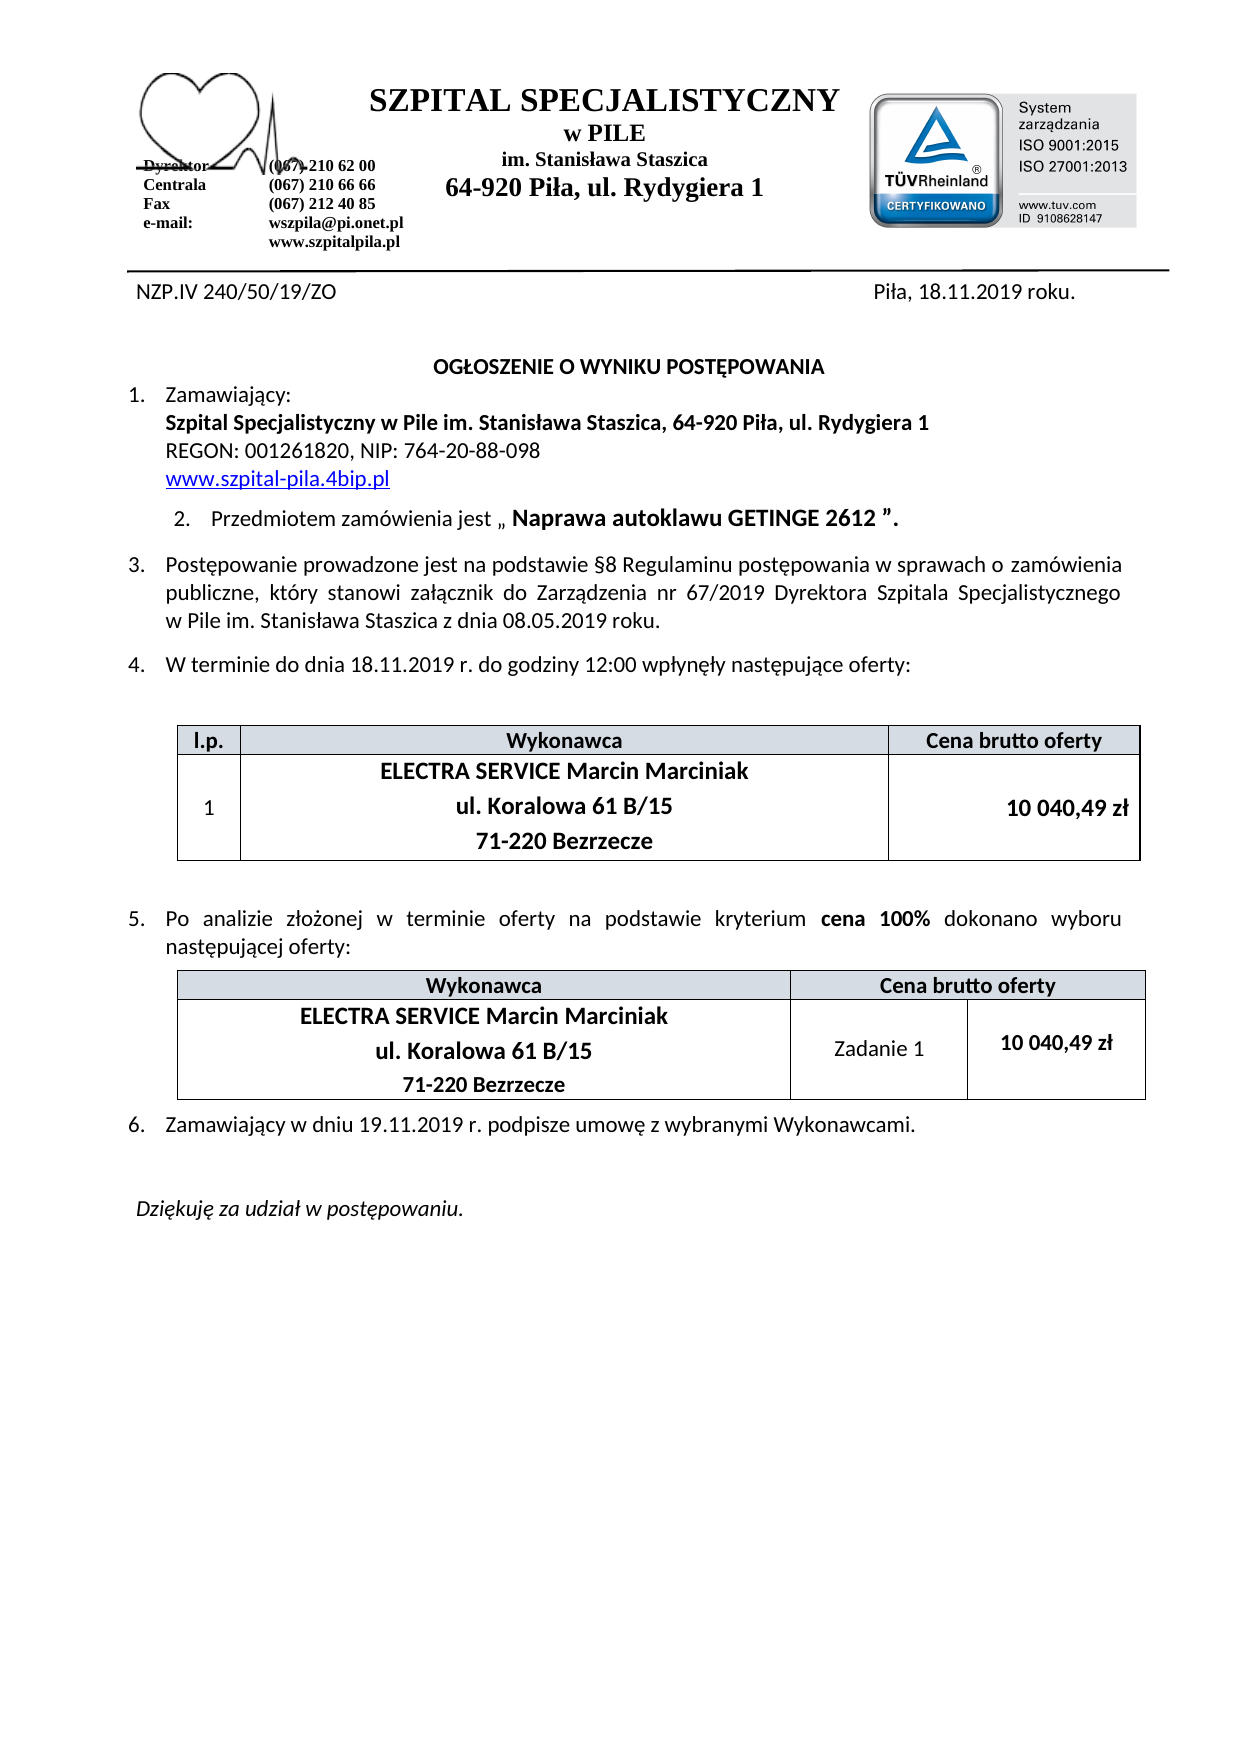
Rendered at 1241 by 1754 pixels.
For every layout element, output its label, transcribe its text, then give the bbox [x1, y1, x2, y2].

list Przedmiotem zamówienia jest „ Naprawa autoklawu GETINGE 2612 ”. [173, 502, 1122, 533]
text NZP.IV 240/50/19/ZO Piła, 18.11.2019 roku. [136, 277, 1122, 306]
list W terminie do dnia 18.11.2019 r. do godziny 12:00 wpłynęły następujące oferty: [128, 650, 1122, 678]
table_header l.p. [178, 726, 240, 754]
table_header Cena brutto oferty [791, 971, 1145, 999]
text www.szpital-pila.4bip.pl [165, 464, 1122, 492]
table_cell 10 040,49 zł [889, 755, 1139, 860]
list Zamawiający w dniu 19.11.2019 r. podpisze umowę z wybranymi Wykonawcami. [128, 1110, 1122, 1138]
list Zamawiający: [128, 380, 1122, 408]
text OGŁOSZENIE O WYNIKU POSTĘPOWANIA [136, 352, 1122, 380]
table_cell ELECTRA SERVICE Marcin Marciniak ul. Koralowa 61 B/15 71-220 Bezrzecze [241, 755, 888, 860]
list Po analizie złożonej w terminie oferty na podstawie kryterium cena 100% dokonano wyboru następującej oferty: [128, 904, 1122, 960]
text Szpital Specjalistyczny w Pile im. Stanisława Staszica, 64-920 Piła, ul. Rydygiera 1 [165, 408, 1122, 436]
table_header Wykonawca [178, 971, 790, 999]
table_cell ELECTRA SERVICE Marcin Marciniak ul. Koralowa 61 B/15 71-220 Bezrzecze [178, 1000, 790, 1098]
table_cell Zadanie 1 [791, 1000, 967, 1098]
text Dziękuję za udział w postępowaniu. [136, 1194, 1122, 1222]
table_header Cena brutto oferty [889, 726, 1139, 754]
table_cell 1 [178, 755, 240, 860]
text REGON: 001261820, NIP: 764-20-88-098 [165, 436, 1122, 464]
picture [868, 92, 1138, 229]
table_cell 10 040,49 zł [968, 1000, 1145, 1098]
table_header Wykonawca [241, 726, 888, 754]
list Postępowanie prowadzone jest na podstawie §8 Regulaminu postępowania w sprawach o zamówienia publiczne, który stanowi załącznik do Zarządzenia nr 67/2019 Dyrektora Szpitala Specjalistycznego w Pile im. Stanisława Staszica z dnia 08.05.2019 roku. [128, 551, 1122, 634]
